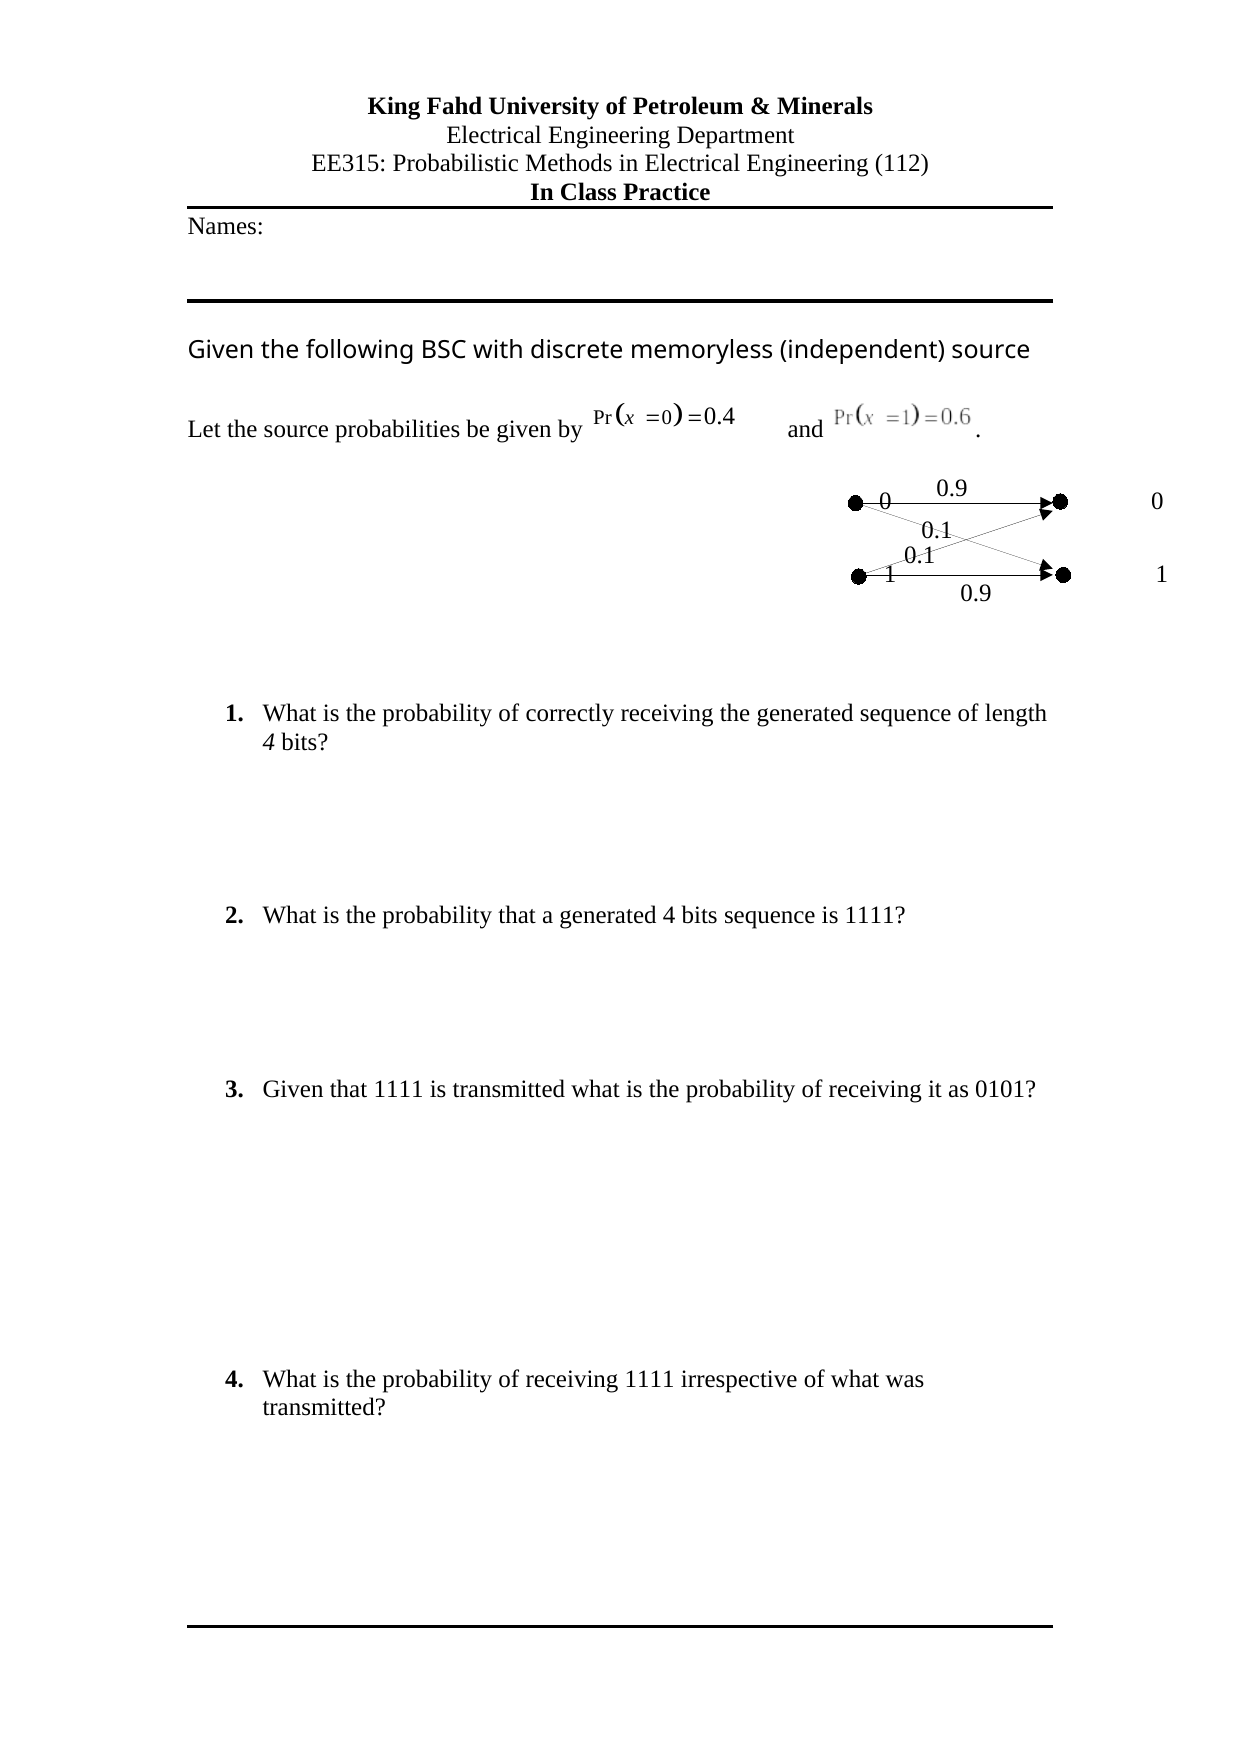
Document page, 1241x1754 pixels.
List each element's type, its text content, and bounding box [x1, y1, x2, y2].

list Given that 1111 is transmitted what is the probability of receiving it as 0101? [225, 1074, 1053, 1103]
text Names: [187, 209, 1053, 240]
list What is the probability that a generated 4 bits sequence is 1111? [225, 900, 1053, 929]
text Electrical Engineering Department [187, 120, 1053, 148]
text King Fahd University of Petroleum & Minerals [187, 91, 1053, 120]
text EE315: Probabilistic Methods in Electrical Engineering (112) [187, 148, 1053, 177]
text Let the source probabilities be given by and . [187, 399, 1053, 442]
text Given the following BSC with discrete memoryless (independent) source [187, 331, 1053, 365]
list What is the probability of correctly receiving the generated sequence of length 4 bits? [225, 698, 1053, 755]
text In Class Practice [187, 177, 1053, 206]
list What is the probability of receiving 1111 irrespective of what was transmitted? [225, 1364, 1053, 1421]
